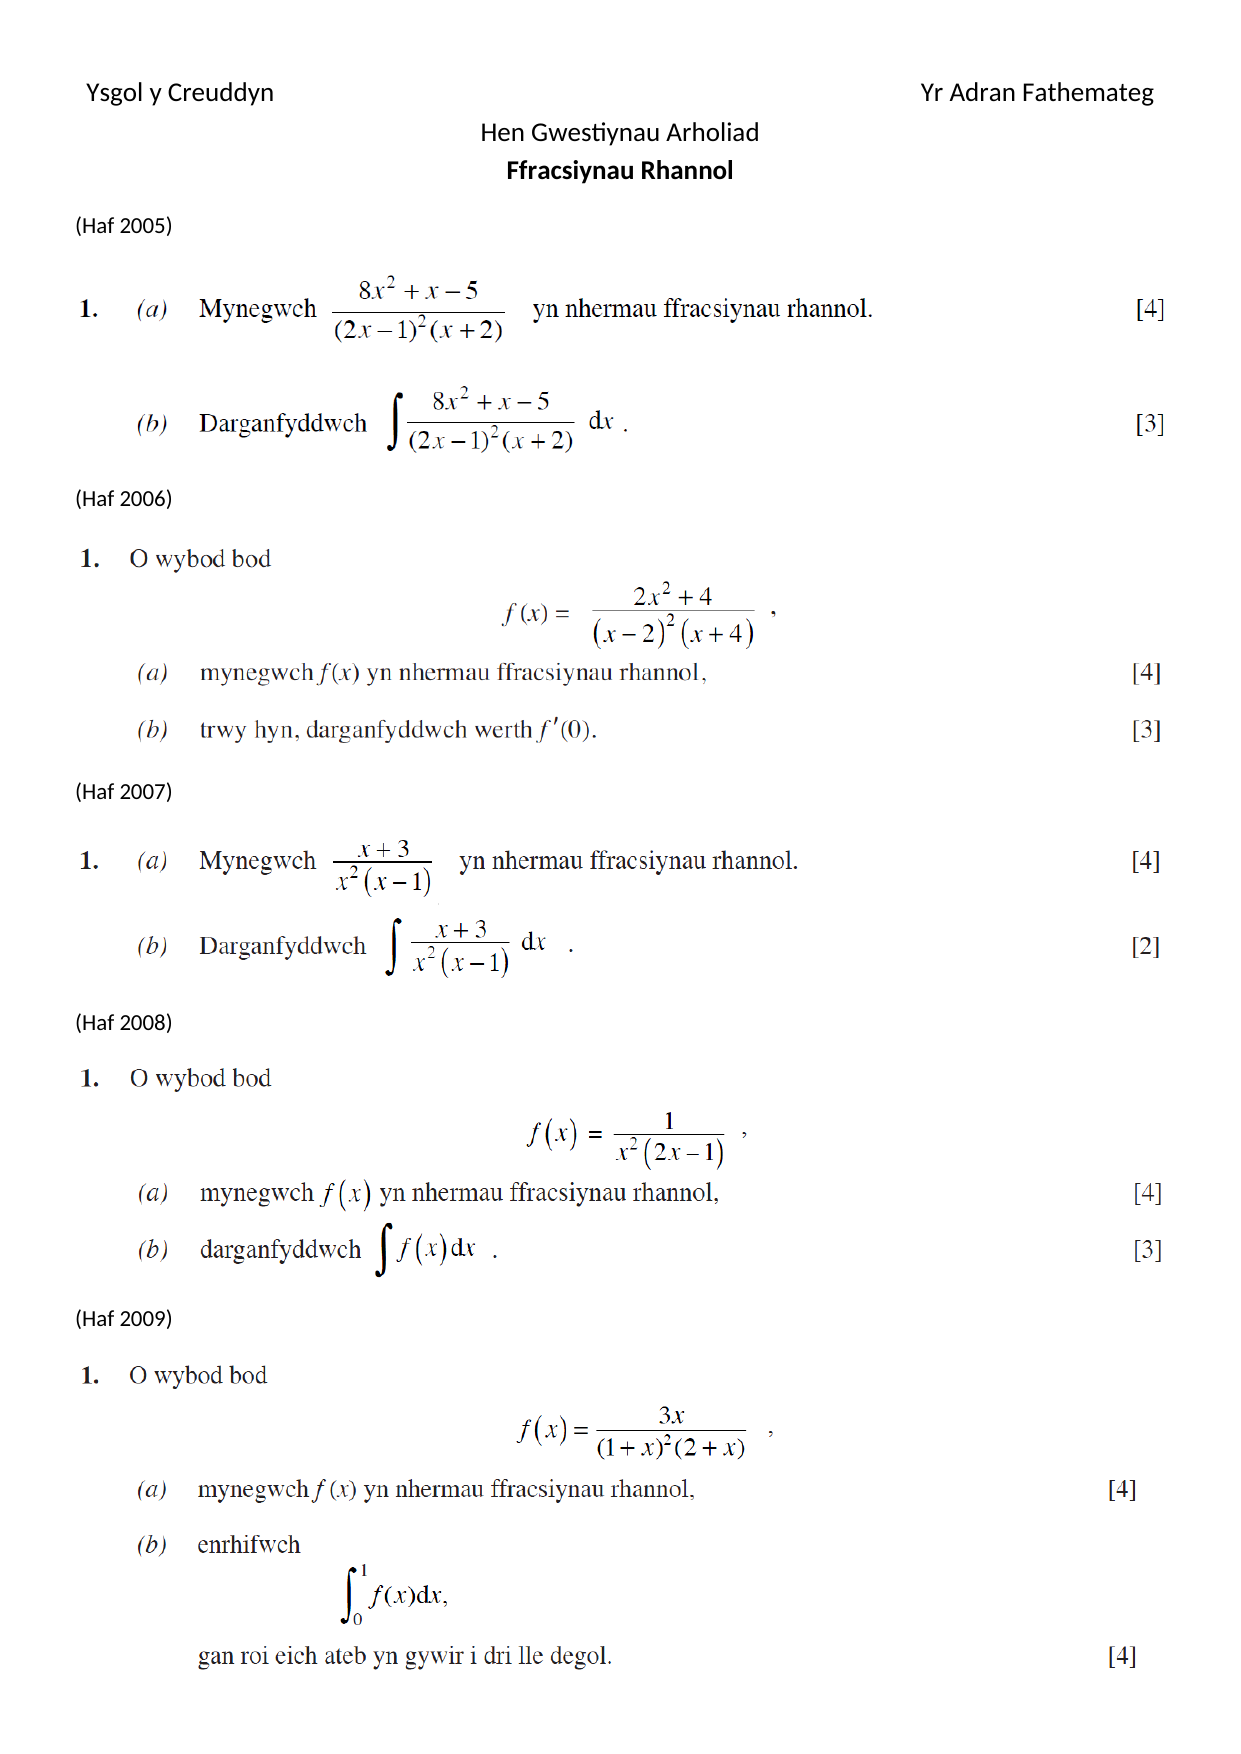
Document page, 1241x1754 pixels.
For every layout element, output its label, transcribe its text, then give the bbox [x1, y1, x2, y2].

picture [75, 1061, 1166, 1280]
picture [75, 537, 1166, 753]
picture [75, 264, 1168, 460]
picture [75, 1357, 1144, 1678]
text (Haf 2009) [75, 1304, 1165, 1333]
text (Haf 2006) [75, 484, 1165, 512]
text (Haf 2008) [75, 1008, 1165, 1036]
table_header Yr Adran Fathemateg [620, 75, 1165, 115]
text Hen Gwestiynau Arholiad Ffracsiynau Rhannol [75, 115, 1165, 186]
text (Haf 2007) [75, 777, 1165, 805]
table_header Ysgol y Creuddyn [75, 75, 620, 115]
text (Haf 2005) [75, 212, 1165, 239]
picture [75, 830, 1166, 983]
